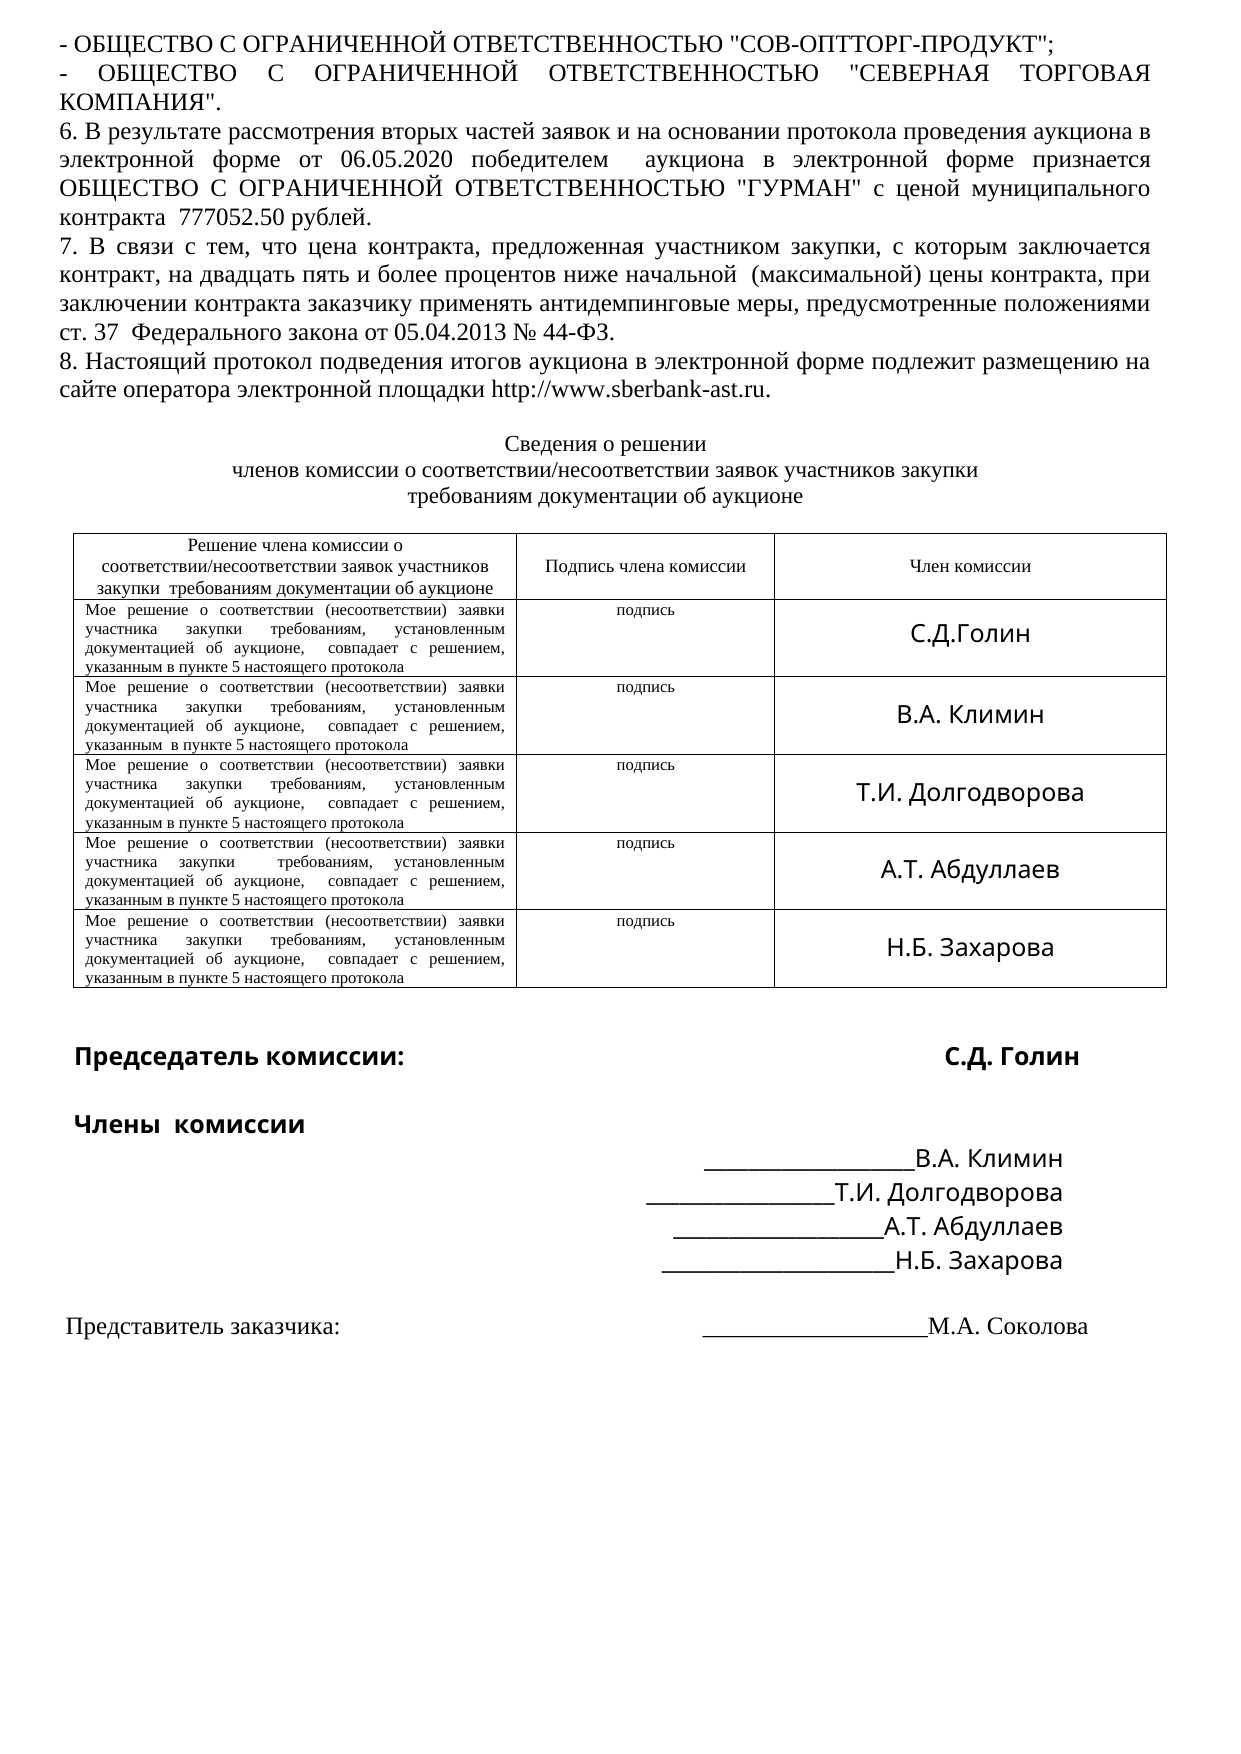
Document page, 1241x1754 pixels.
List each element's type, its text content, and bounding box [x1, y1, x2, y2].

text _____________________Н.Б. Захарова [59, 1243, 1063, 1277]
text Сведения о решении [59, 430, 1152, 456]
text ___________________А.Т. Абдуллаев [59, 1209, 1063, 1243]
table_cell В.А. Климин [775, 677, 1166, 754]
text Председатель комиссии: С.Д. Голин [74, 1038, 1152, 1073]
text 8. Настоящий протокол подведения итогов аукциона в электронной форме подлежит размещению на сайте оператора электронной площадки http://www.sberbank-ast.ru. [59, 346, 1152, 403]
text - ОБЩЕСТВО С ОГРАНИЧЕННОЙ ОТВЕТСТВЕННОСТЬЮ "СОВ-ОПТТОРГ-ПРОДУКТ"; [59, 29, 1152, 58]
table_cell Т.И. Долгодворова [775, 755, 1166, 832]
table_header Решение члена комиссии о соответствии/несоответствии заявок участников закупки требованиям документации об аукционе [74, 534, 516, 598]
text 6. В результате рассмотрения вторых частей заявок и на основании протокола проведения аукциона в электронной форме от 06.05.2020 победителем аукциона в электронной форме признается ОБЩЕСТВО С ОГРАНИЧЕННОЙ ОТВЕТСТВЕННОСТЬЮ "ГУРМАН" с ценой муниципального контракта 777052.50 рублей. [59, 116, 1152, 231]
table_cell Мое решение о соответствии (несоответствии) заявки участника закупки требованиям, установленным документацией об аукционе, совпадает с решением, указанным в пункте 5 настоящего протокола [74, 910, 516, 987]
text Представитель заказчика: __________________М.А. Соколова [59, 1311, 1152, 1340]
table_cell подпись [517, 833, 774, 909]
text - ОБЩЕСТВО С ОГРАНИЧЕННОЙ ОТВЕТСТВЕННОСТЬЮ "СЕВЕРНАЯ ТОРГОВАЯ КОМПАНИЯ". [59, 58, 1152, 116]
table_cell Мое решение о соответствии (несоответствии) заявки участника закупки требованиям, установленным документацией об аукционе, совпадает с решением, указанным в пункте 5 настоящего протокола [74, 755, 516, 832]
table_cell Н.Б. Захарова [775, 910, 1166, 987]
table_cell Мое решение о соответствии (несоответствии) заявки участника закупки требованиям, установленным документацией об аукционе, совпадает с решением, указанным в пункте 5 настоящего протокола [74, 600, 516, 676]
text 7. В связи с тем, что цена контракта, предложенная участником закупки, с которым заключается контракт, на двадцать пять и более процентов ниже начальной (максимальной) цены контракта, при заключении контракта заказчику применять антидемпинговые меры, предусмотренные положениями ст. 37 Федерального закона от 05.04.2013 № 44-ФЗ. [59, 231, 1152, 346]
table_cell подпись [517, 910, 774, 987]
text требованиям документации об аукционе [59, 482, 1152, 509]
text членов комиссии о соответствии/несоответствии заявок участников закупки [59, 456, 1152, 482]
table_cell Мое решение о соответствии (несоответствии) заявки участника закупки требованиям, установленным документацией об аукционе, совпадает с решением, указанным в пункте 5 настоящего протокола [74, 677, 516, 754]
table_header Подпись члена комиссии [517, 534, 774, 598]
table_cell подпись [517, 677, 774, 754]
text Члены комиссии [74, 1107, 1063, 1141]
table_cell подпись [517, 755, 774, 832]
text ___________________В.А. Климин [59, 1141, 1063, 1175]
table_cell Мое решение о соответствии (несоответствии) заявки участника закупки требованиям, установленным документацией об аукционе, совпадает с решением, указанным в пункте 5 настоящего протокола [74, 833, 516, 909]
table_cell С.Д.Голин [775, 600, 1166, 676]
table_cell А.Т. Абдуллаев [775, 833, 1166, 909]
table_cell подпись [517, 600, 774, 676]
table_header Член комиссии [775, 534, 1166, 598]
text _________________Т.И. Долгодворова [59, 1175, 1063, 1209]
